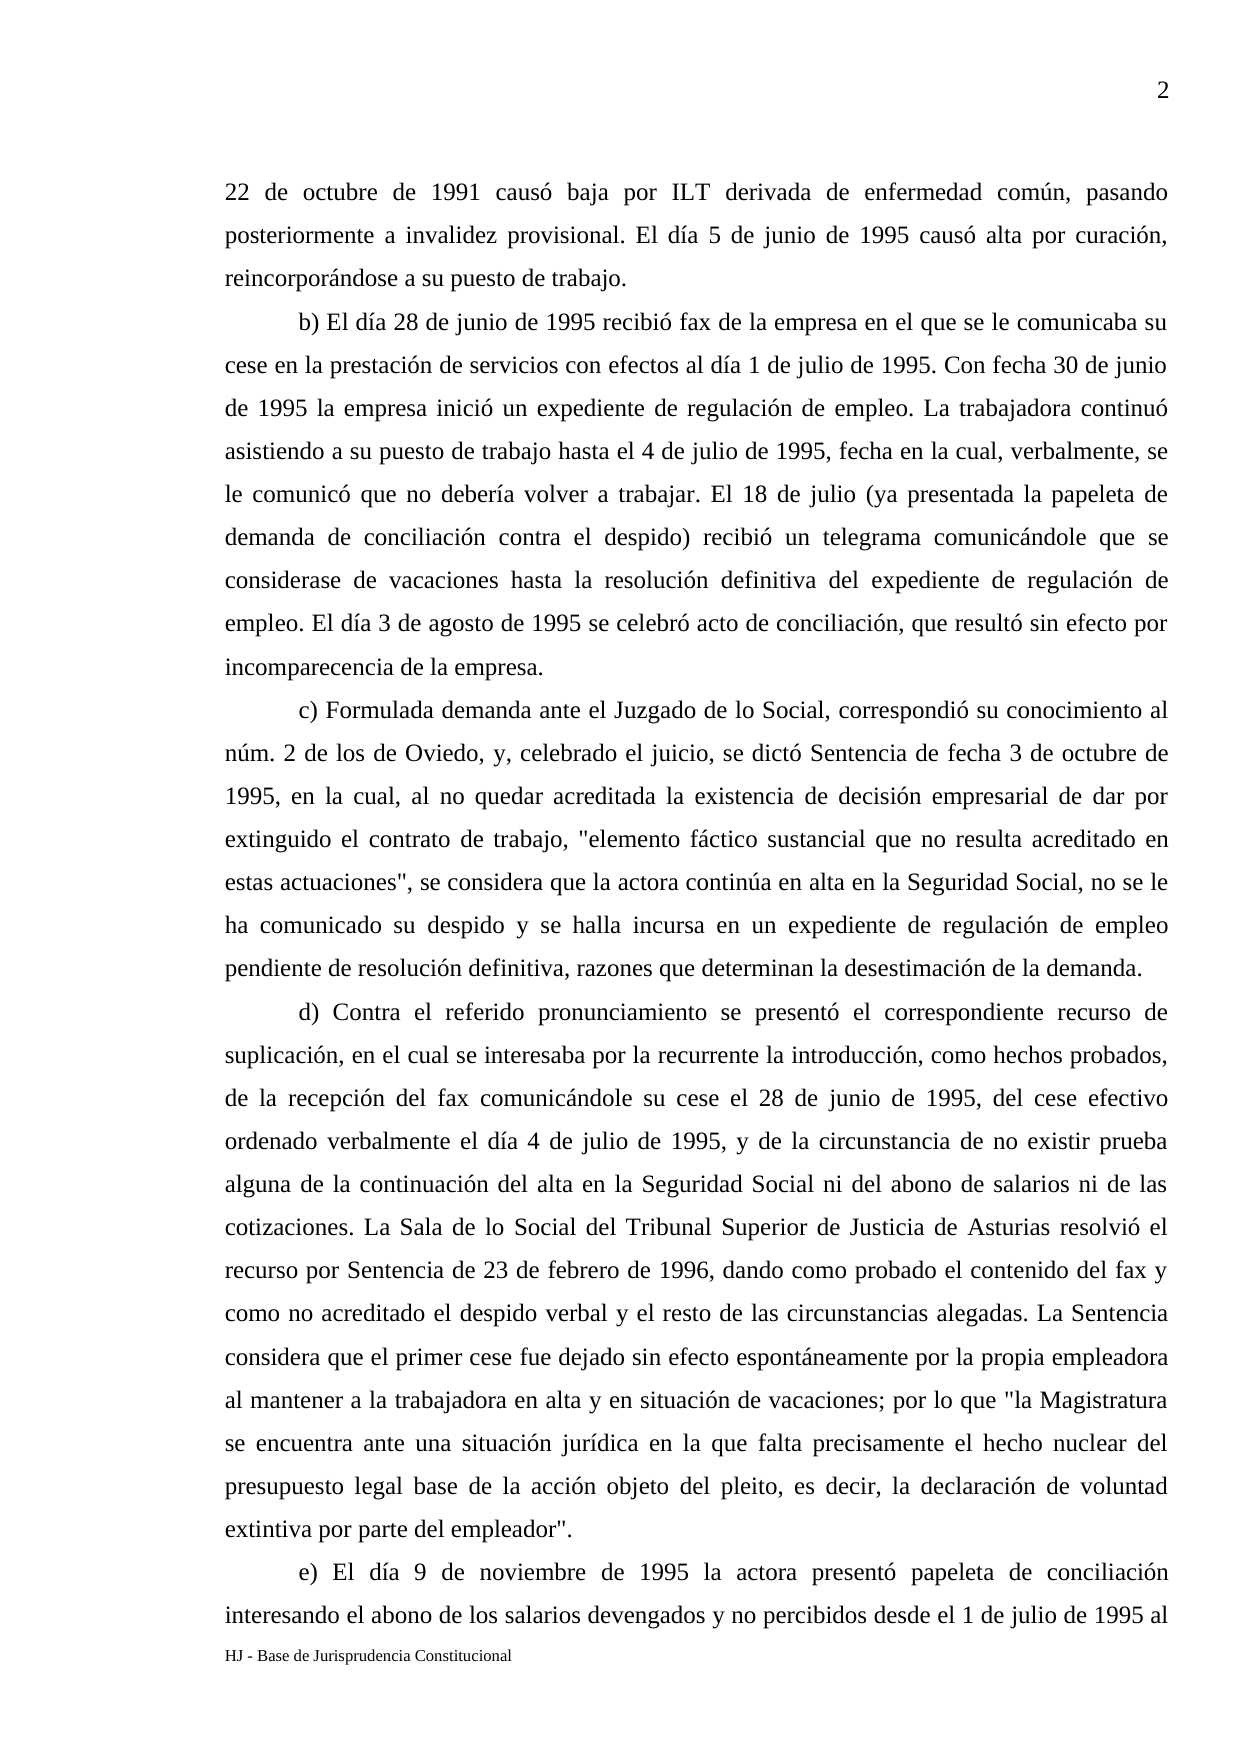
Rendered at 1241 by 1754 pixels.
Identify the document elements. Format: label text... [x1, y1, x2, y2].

text c) Formulada demanda ante el Juzgado de lo Social, correspondió su conocimiento al núm. 2 de los de Oviedo, y, celebrado el juicio, se dictó Sentencia de fecha 3 de octubre de 1995, en la cual, al no quedar acreditada la existencia de decisión empresarial de dar por extinguido el contrato de trabajo, "elemento fáctico sustancial que no resulta acreditado en estas actuaciones", se considera que la actora continúa en alta en la Seguridad Social, no se le ha comunicado su despido y se halla incursa en un expediente de regulación de empleo pendiente de resolución definitiva, razones que determinan la desestimación de la demanda. [224, 695, 1169, 982]
text d) Contra el referido pronunciamiento se presentó el correspondiente recurso de suplicación, en el cual se interesaba por la recurrente la introducción, como hechos probados, de la recepción del fax comunicándole su cese el 28 de junio de 1995, del cese efectivo ordenado verbalmente el día 4 de julio de 1995, y de la circunstancia de no existir prueba alguna de la continuación del alta en la Seguridad Social ni del abono de salarios ni de las cotizaciones. La Sala de lo Social del Tribunal Superior de Justicia de Asturias resolvió el recurso por Sentencia de 23 de febrero de 1996, dando como probado el contenido del fax y como no acreditado el despido verbal y el resto de las circunstancias alegadas. La Sentencia considera que el primer cese fue dejado sin efecto espontáneamente por la propia empleadora al mantener a la trabajadora en alta y en situación de vacaciones; por lo que "la Magistratura se encuentra ante una situación jurídica en la que falta precisamente el hecho nuclear del presupuesto legal base de la acción objeto del pleito, es decir, la declaración de voluntad extintiva por parte del empleador". [224, 997, 1169, 1543]
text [224, 1557, 1169, 1629]
text b) El día 28 de junio de 1995 recibió fax de la empresa en el que se le comunicaba su cese en la prestación de servicios con efectos al día 1 de julio de 1995. Con fecha 30 de junio de 1995 la empresa inició un expediente de regulación de empleo. La trabajadora continuó asistiendo a su puesto de trabajo hasta el 4 de julio de 1995, fecha en la cual, verbalmente, se le comunicó que no debería volver a trabajar. El 18 de julio (ya presentada la papeleta de demanda de conciliación contra el despido) recibió un telegrama comunicándole que se considerase de vacaciones hasta la resolución definitiva del expediente de regulación de empleo. El día 3 de agosto de 1995 se celebró acto de conciliación, que resultó sin efecto por incomparecencia de la empresa. [224, 307, 1169, 680]
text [224, 177, 1169, 292]
